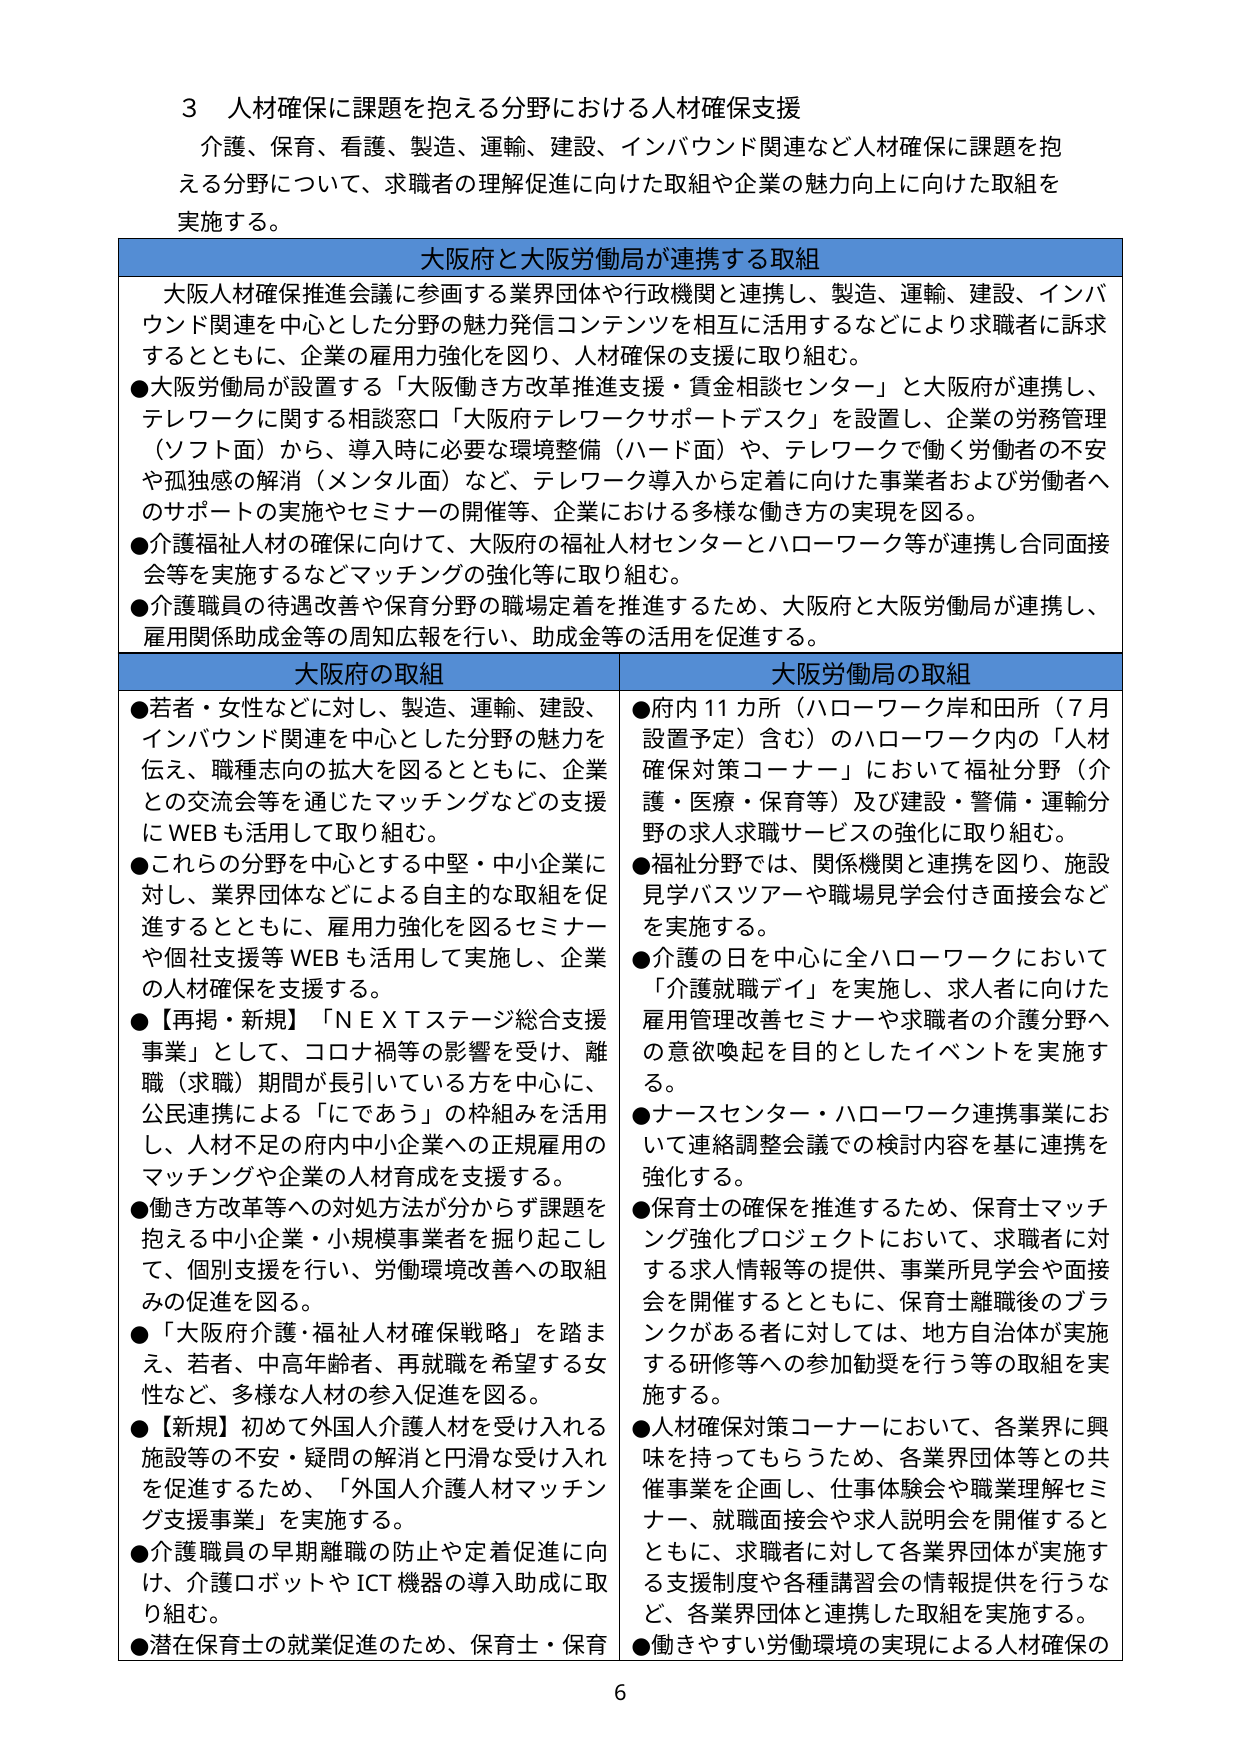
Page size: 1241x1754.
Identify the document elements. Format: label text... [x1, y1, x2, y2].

table_header 大阪府の取組 [119, 654, 619, 690]
text 介護、保育、看護、製造、運輸、建設、インバウンド関連など人材確保に課題を抱える分野について、求職者の理解促進に向けた取組や企業の魅力向上に向けた取組を実施する。 [177, 125, 1063, 237]
text ３ 人材確保に課題を抱える分野における人材確保支援 [177, 89, 1063, 125]
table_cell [119, 691, 619, 1660]
table_header 大阪府と大阪労働局が連携する取組 [119, 239, 1122, 276]
table_cell 大阪人材確保推進会議に参画する業界団体や行政機関と連携し、製造、運輸、建設、インバウンド関連を中心とした分野の魅力発信コンテンツを相互に活用するなどにより求職者に訴求するとともに、企業の雇用力強化を図り、人材確保の支援に取り組む。 ●大阪労働局が設置する「大阪働き方改革推進支援・賃金相談センター」と大阪府が連携し、テレワークに関する相談窓口「大阪府テレワークサポートデスク」を設置し、企業の労務管理（ソフト面）から、導入時に必要な環境整備（ハード面）や、テレワークで働く労働者の不安や孤独感の解消（メンタル面）など、テレワーク導入から定着に向けた事業者および労働者へのサポートの実施やセミナーの開催等、企業における多様な働き方の実現を図る。 ●介護福祉人材の確保に向けて、大阪府の福祉人材センターとハローワーク等が連携し合同面接会等を実施するなどマッチングの強化等に取り組む。 ●介護職員の待遇改善や保育分野の職場定着を推進するため、大阪府と大阪労働局が連携し、雇用関係助成金等の周知広報を行い、助成金等の活用を促進する。 [119, 277, 1122, 652]
table_header 大阪労働局の取組 [620, 654, 1122, 690]
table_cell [620, 691, 1122, 1660]
